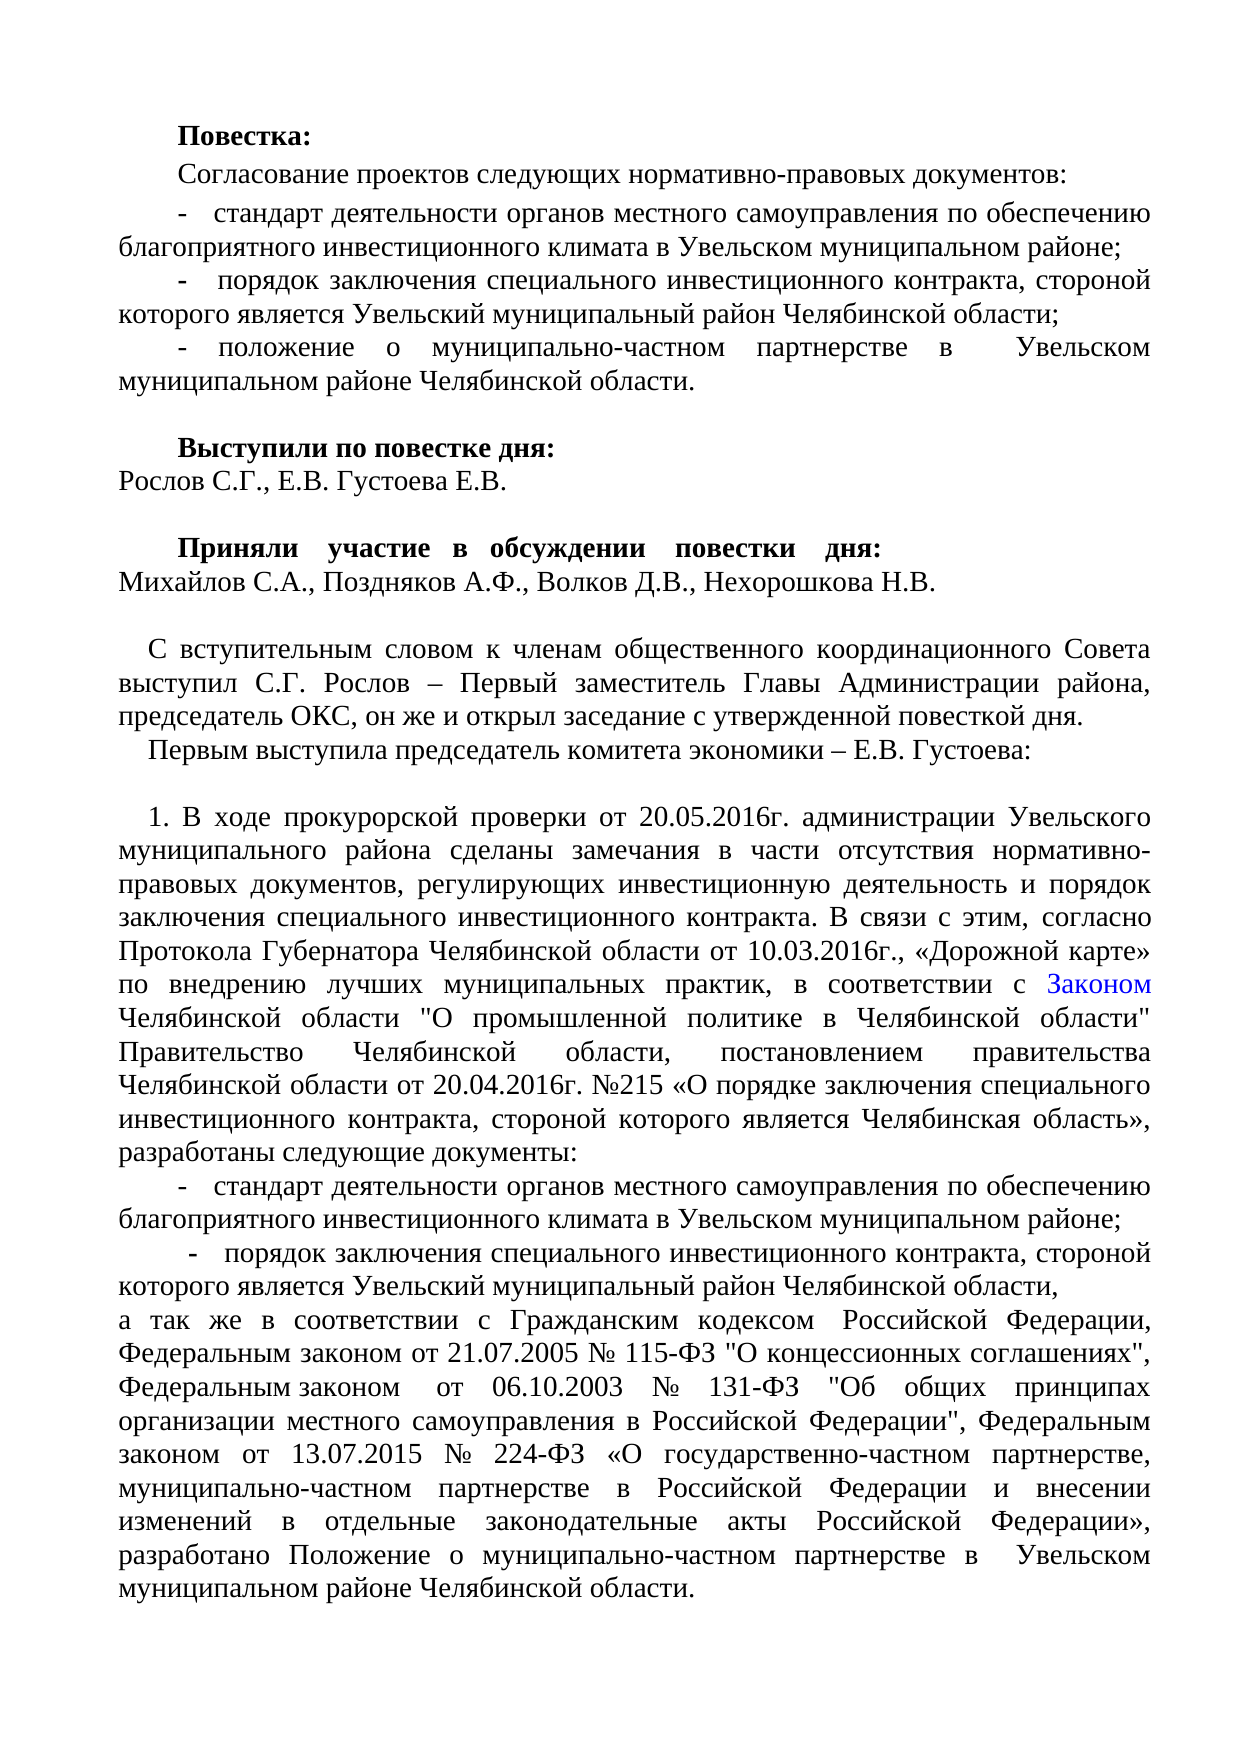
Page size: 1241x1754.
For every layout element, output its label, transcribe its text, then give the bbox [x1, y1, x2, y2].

text Первым выступила председатель комитета экономики – Е.В. Густоева: [118, 732, 1152, 765]
text Повестка: [118, 118, 1152, 152]
text Михайлов С.А., Поздняков А.Ф., Волков Д.В., Нехорошкова Н.В. [118, 564, 1152, 598]
text - порядок заключения специального инвестиционного контракта, стороной которого является Увельский муниципальный район Челябинской области, [118, 1235, 1152, 1302]
text - стандарт деятельности органов местного самоуправления по обеспечению благоприятного инвестиционного климата в Увельском муниципальном районе; [118, 195, 1152, 262]
text 1. В ходе прокурорской проверки от 20.05.2016г. администрации Увельского муниципального района сделаны замечания в части отсутствия нормативно-правовых документов, регулирующих инвестиционную деятельность и порядок заключения специального инвестиционного контракта. В связи с этим, согласно Протокола Губернатора Челябинской области от 10.03.2016г., «Дорожной карте» по внедрению лучших муниципальных практик, в соответствии с Законом Челябинской области "О промышленной политике в Челябинской области" Правительство Челябинской области, постановлением правительства Челябинской области от 20.04.2016г. №215 «О порядке заключения специального инвестиционного контракта, стороной которого является Челябинская область», разработаны следующие документы: [118, 799, 1152, 1168]
text - порядок заключения специального инвестиционного контракта, стороной которого является Увельский муниципальный район Челябинской области; [118, 262, 1152, 329]
text - положение о муниципально-частном партнерстве в Увельском муниципальном районе Челябинской области. [118, 329, 1152, 396]
text Согласование проектов следующих нормативно-правовых документов: [118, 157, 1152, 190]
text Выступили по повестке дня: [118, 430, 1152, 463]
text - стандарт деятельности органов местного самоуправления по обеспечению благоприятного инвестиционного климата в Увельском муниципальном районе; [118, 1168, 1152, 1235]
text Рослов С.Г., Е.В. Густоева Е.В. [118, 463, 1152, 497]
text С вступительным словом к членам общественного координационного Совета выступил С.Г. Рослов – Первый заместитель Главы Администрации района, председатель ОКС, он же и открыл заседание с утвержденной повесткой дня. [118, 631, 1152, 732]
text а так же в соответствии с Гражданским кодексом Российской Федерации, Федеральным законом от 21.07.2005 № 115-ФЗ "О концессионных соглашениях", Федеральным законом от 06.10.2003 № 131-ФЗ "Об общих принципах организации местного самоуправления в Российской Федерации", Федеральным законом от 13.07.2015 № 224-ФЗ «О государственно-частном партнерстве, муниципально-частном партнерстве в Российской Федерации и внесении изменений в отдельные законодательные акты Российской Федерации», разработано Положение о муниципально-частном партнерстве в Увельском муниципальном районе Челябинской области. [118, 1302, 1152, 1604]
text Приняли участие в обсуждении повестки дня: [118, 531, 1152, 564]
